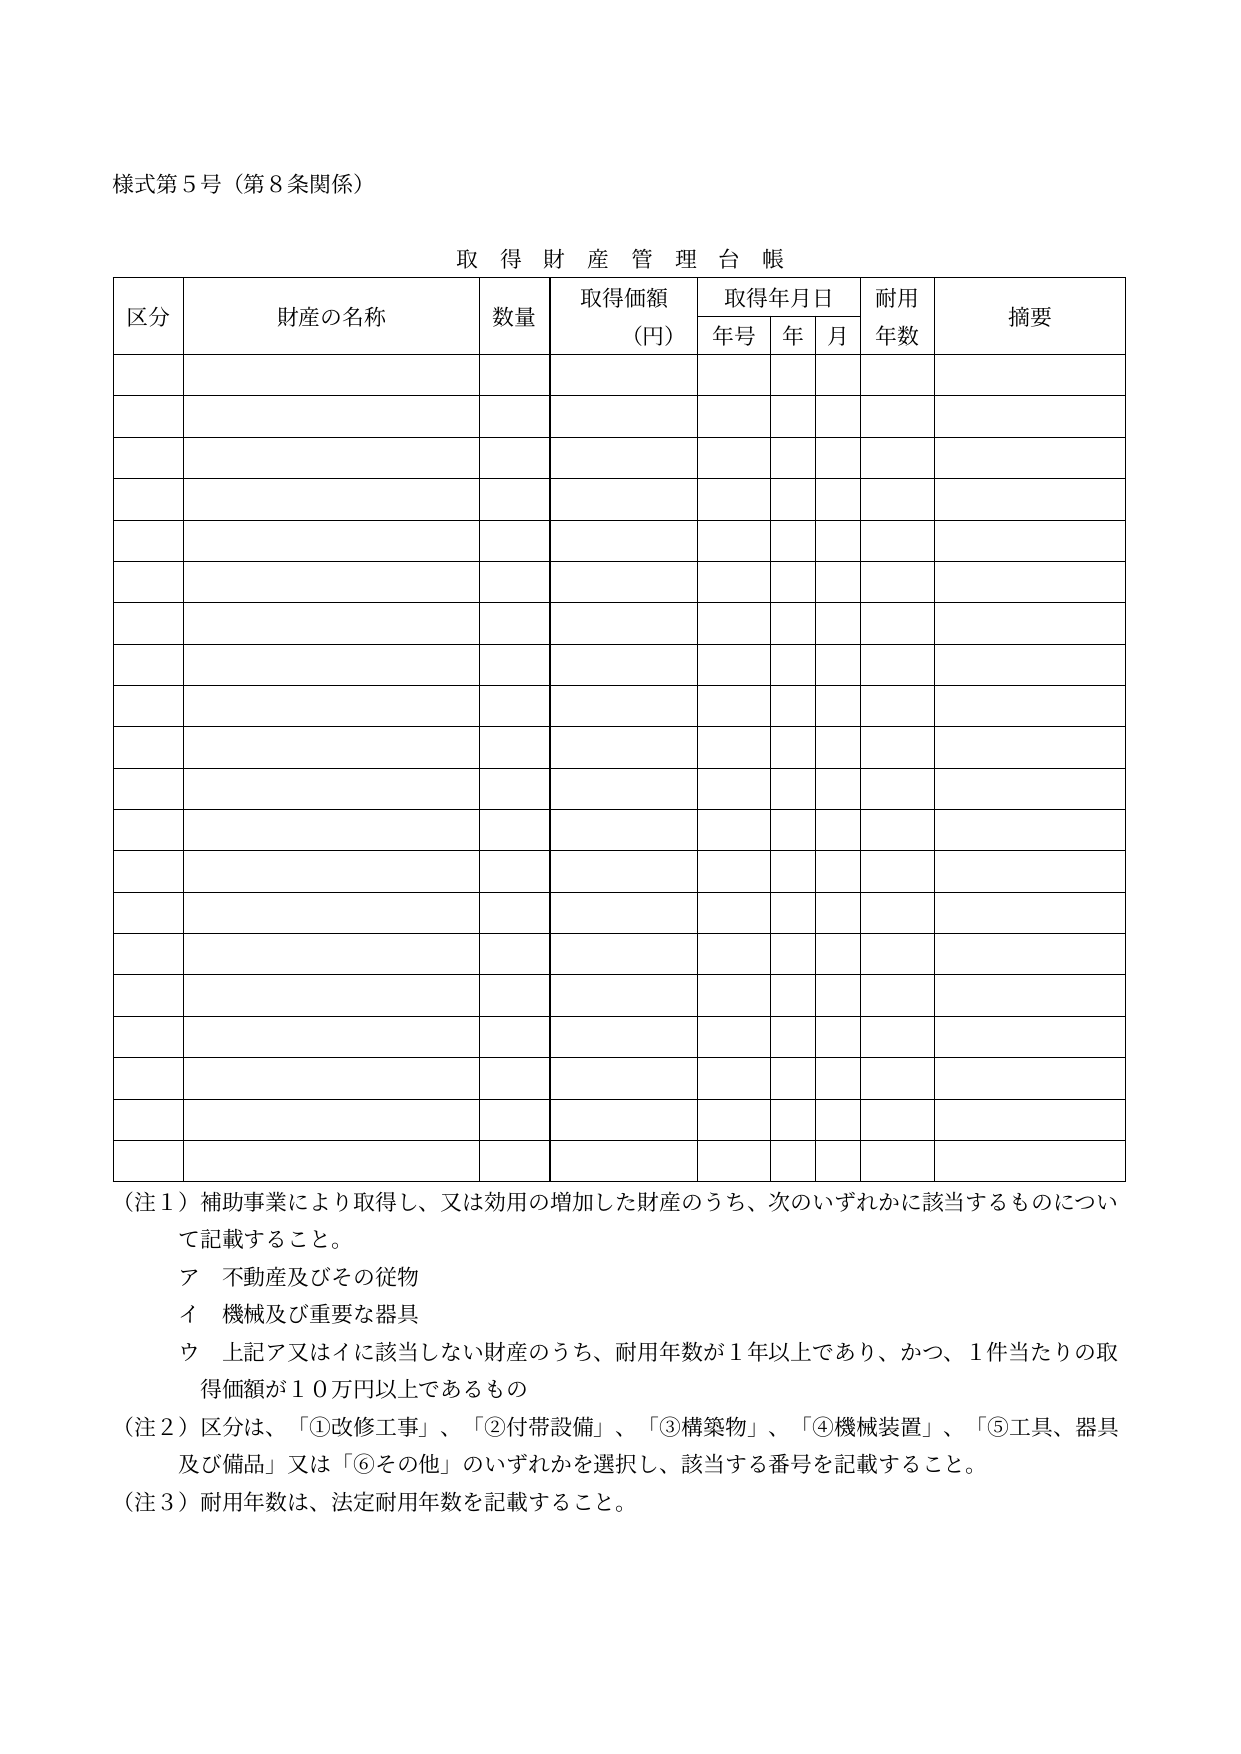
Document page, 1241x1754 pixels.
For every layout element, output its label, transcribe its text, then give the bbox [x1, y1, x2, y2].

text ア 不動産及びその従物 [112, 1257, 1128, 1295]
table_cell [114, 769, 183, 809]
table_cell [861, 1017, 934, 1057]
table_cell [816, 562, 860, 602]
table_cell [551, 438, 697, 478]
table_cell [935, 479, 1125, 519]
table_cell [480, 810, 549, 850]
table_cell [935, 521, 1125, 561]
table_cell [698, 810, 770, 850]
table_cell [698, 893, 770, 933]
table_cell [861, 851, 934, 892]
table_cell [551, 603, 697, 643]
table_cell [698, 438, 770, 478]
table_cell [816, 934, 860, 974]
table_cell [698, 686, 770, 726]
table_cell [935, 686, 1125, 726]
table_cell [771, 893, 815, 933]
text （注３）耐用年数は、法定耐用年数を記載すること。 [112, 1482, 1128, 1520]
table_cell [551, 851, 697, 892]
table_cell [816, 645, 860, 685]
table_cell [816, 479, 860, 519]
table_cell [816, 1141, 860, 1181]
table_cell [184, 769, 479, 809]
table_cell [698, 769, 770, 809]
table_cell [114, 851, 183, 892]
table_cell [771, 769, 815, 809]
table_cell [771, 521, 815, 561]
table_cell [480, 1100, 549, 1140]
table_cell [114, 562, 183, 602]
text ウ 上記ア又はイに該当しない財産のうち、耐用年数が１年以上であり、かつ、１件当たりの取得価額が１０万円以上であるもの [178, 1332, 1128, 1407]
table_cell [861, 479, 934, 519]
table_cell [771, 438, 815, 478]
table_cell [184, 893, 479, 933]
table_cell [861, 396, 934, 437]
table_cell [698, 562, 770, 602]
table_cell [771, 851, 815, 892]
table_cell [114, 810, 183, 850]
table_header 耐用 年数 [861, 278, 934, 354]
table_cell [480, 645, 549, 685]
table_cell [551, 1100, 697, 1140]
table_cell [861, 1100, 934, 1140]
table_cell [480, 479, 549, 519]
table_cell [480, 686, 549, 726]
table_cell [184, 603, 479, 643]
table_cell [551, 521, 697, 561]
table_cell [551, 1141, 697, 1181]
table_cell [935, 438, 1125, 478]
table_cell [935, 893, 1125, 933]
table_cell [114, 727, 183, 768]
table_header 区分 [114, 278, 183, 354]
table_cell [816, 1017, 860, 1057]
table_cell [551, 934, 697, 974]
table_cell [861, 810, 934, 850]
table_cell [551, 1058, 697, 1098]
table_cell [184, 727, 479, 768]
table_cell [816, 727, 860, 768]
table_cell [698, 975, 770, 1016]
table_cell [935, 1100, 1125, 1140]
table_cell [114, 603, 183, 643]
table_cell [816, 396, 860, 437]
table_cell [184, 934, 479, 974]
table_cell [184, 975, 479, 1016]
table_cell [816, 521, 860, 561]
table_cell [771, 645, 815, 685]
table_cell [816, 355, 860, 395]
table_cell [935, 562, 1125, 602]
table_cell [114, 1058, 183, 1098]
table_cell [551, 810, 697, 850]
table_cell [771, 1017, 815, 1057]
table_cell [698, 479, 770, 519]
table_cell [771, 975, 815, 1016]
table_cell [816, 851, 860, 892]
table_cell [114, 1100, 183, 1140]
table_cell [771, 603, 815, 643]
table_cell [698, 1141, 770, 1181]
table_cell [184, 1017, 479, 1057]
table_cell [184, 810, 479, 850]
table_cell [114, 1017, 183, 1057]
table_cell [551, 479, 697, 519]
table_cell [480, 769, 549, 809]
table_cell [114, 645, 183, 685]
table_cell [551, 1017, 697, 1057]
text 様式第５号（第８条関係） [112, 164, 1128, 202]
table_cell [480, 1017, 549, 1057]
table_cell [551, 686, 697, 726]
table_cell [551, 727, 697, 768]
table_cell [861, 355, 934, 395]
table_cell [551, 769, 697, 809]
table_cell [771, 1100, 815, 1140]
table_cell [184, 438, 479, 478]
table_cell [114, 934, 183, 974]
text 取 得 財 産 管 理 台 帳 [112, 239, 1128, 277]
table_cell [861, 603, 934, 643]
table_cell [771, 810, 815, 850]
table_cell [114, 396, 183, 437]
table_cell [551, 396, 697, 437]
table_header 摘要 [935, 278, 1125, 354]
table_cell 月 [816, 317, 860, 354]
table_cell [816, 893, 860, 933]
table_cell [114, 686, 183, 726]
table_cell [114, 975, 183, 1016]
table_cell [480, 851, 549, 892]
table_cell [698, 603, 770, 643]
table_cell [771, 1141, 815, 1181]
table_cell [114, 893, 183, 933]
table_cell [861, 975, 934, 1016]
table_cell [861, 727, 934, 768]
table_cell [551, 562, 697, 602]
table_cell [861, 769, 934, 809]
table_cell [771, 1058, 815, 1098]
table_cell [935, 851, 1125, 892]
table_cell [935, 975, 1125, 1016]
table_cell [861, 686, 934, 726]
table_cell [184, 562, 479, 602]
table_cell [816, 1100, 860, 1140]
table_cell [698, 396, 770, 437]
text イ 機械及び重要な器具 [112, 1295, 1128, 1332]
table_cell [816, 769, 860, 809]
table_cell [861, 893, 934, 933]
table_cell [771, 686, 815, 726]
table_cell 年号 [698, 317, 770, 354]
table_cell [480, 1058, 549, 1098]
table_cell [114, 355, 183, 395]
table_cell [698, 1058, 770, 1098]
table_cell [935, 934, 1125, 974]
table_cell 年 [771, 317, 815, 354]
table_cell [551, 893, 697, 933]
table_cell [935, 727, 1125, 768]
table_cell [771, 562, 815, 602]
table_cell [771, 934, 815, 974]
table_cell [114, 438, 183, 478]
table_cell [935, 810, 1125, 850]
table_cell [935, 1141, 1125, 1181]
table_cell [698, 521, 770, 561]
text （注１）補助事業により取得し、又は効用の増加した財産のうち、次のいずれかに該当するものについて記載すること。 [112, 1182, 1128, 1257]
table_cell [480, 727, 549, 768]
table_cell [771, 355, 815, 395]
table_cell [184, 1058, 479, 1098]
table_cell [861, 645, 934, 685]
table_cell [698, 355, 770, 395]
table_cell [698, 1017, 770, 1057]
table_cell [114, 479, 183, 519]
table_header 財産の名称 [184, 278, 479, 354]
table_cell [816, 975, 860, 1016]
table_cell [551, 975, 697, 1016]
text （注２）区分は、「①改修工事」、「②付帯設備」、「③構築物」、「④機械装置」、「⑤工具、器具及び備品」又は「⑥その他」のいずれかを選択し、該当する番号を記載すること。 [112, 1407, 1128, 1482]
table_cell [184, 1141, 479, 1181]
table_cell [861, 438, 934, 478]
table_cell [114, 1141, 183, 1181]
table_cell [816, 810, 860, 850]
table_cell [480, 355, 549, 395]
table_cell [861, 934, 934, 974]
table_cell [184, 355, 479, 395]
table_cell [861, 1058, 934, 1098]
table_cell [698, 934, 770, 974]
table_cell [480, 975, 549, 1016]
table_cell [551, 355, 697, 395]
table_cell [816, 686, 860, 726]
table_cell [935, 1058, 1125, 1098]
table_cell [551, 645, 697, 685]
table_cell [184, 521, 479, 561]
table_cell [184, 1100, 479, 1140]
table_cell [184, 645, 479, 685]
table_cell [935, 1017, 1125, 1057]
table_cell [184, 479, 479, 519]
table_header 数量 [480, 278, 549, 354]
table_cell [698, 851, 770, 892]
table_cell [480, 438, 549, 478]
table_cell [935, 645, 1125, 685]
table_cell [816, 438, 860, 478]
table_cell [480, 396, 549, 437]
table_cell [861, 521, 934, 561]
table_cell [771, 479, 815, 519]
table_cell [480, 603, 549, 643]
table_cell [861, 562, 934, 602]
table_cell [698, 1100, 770, 1140]
table_cell [480, 562, 549, 602]
table_cell [480, 893, 549, 933]
table_header 取得年月日 [698, 278, 860, 316]
table_cell [935, 355, 1125, 395]
table_cell [698, 645, 770, 685]
table_cell [480, 1141, 549, 1181]
table_cell [935, 396, 1125, 437]
table_cell [114, 521, 183, 561]
table_cell [184, 396, 479, 437]
table_cell [935, 769, 1125, 809]
table_cell [861, 1141, 934, 1181]
table_cell [480, 934, 549, 974]
table_cell [184, 686, 479, 726]
table_cell [816, 603, 860, 643]
table_cell [935, 603, 1125, 643]
table_cell [698, 727, 770, 768]
table_cell [480, 521, 549, 561]
table_cell [184, 851, 479, 892]
table_header 取得価額 （円） [551, 278, 697, 354]
table_cell [771, 727, 815, 768]
table_cell [771, 396, 815, 437]
table_cell [816, 1058, 860, 1098]
